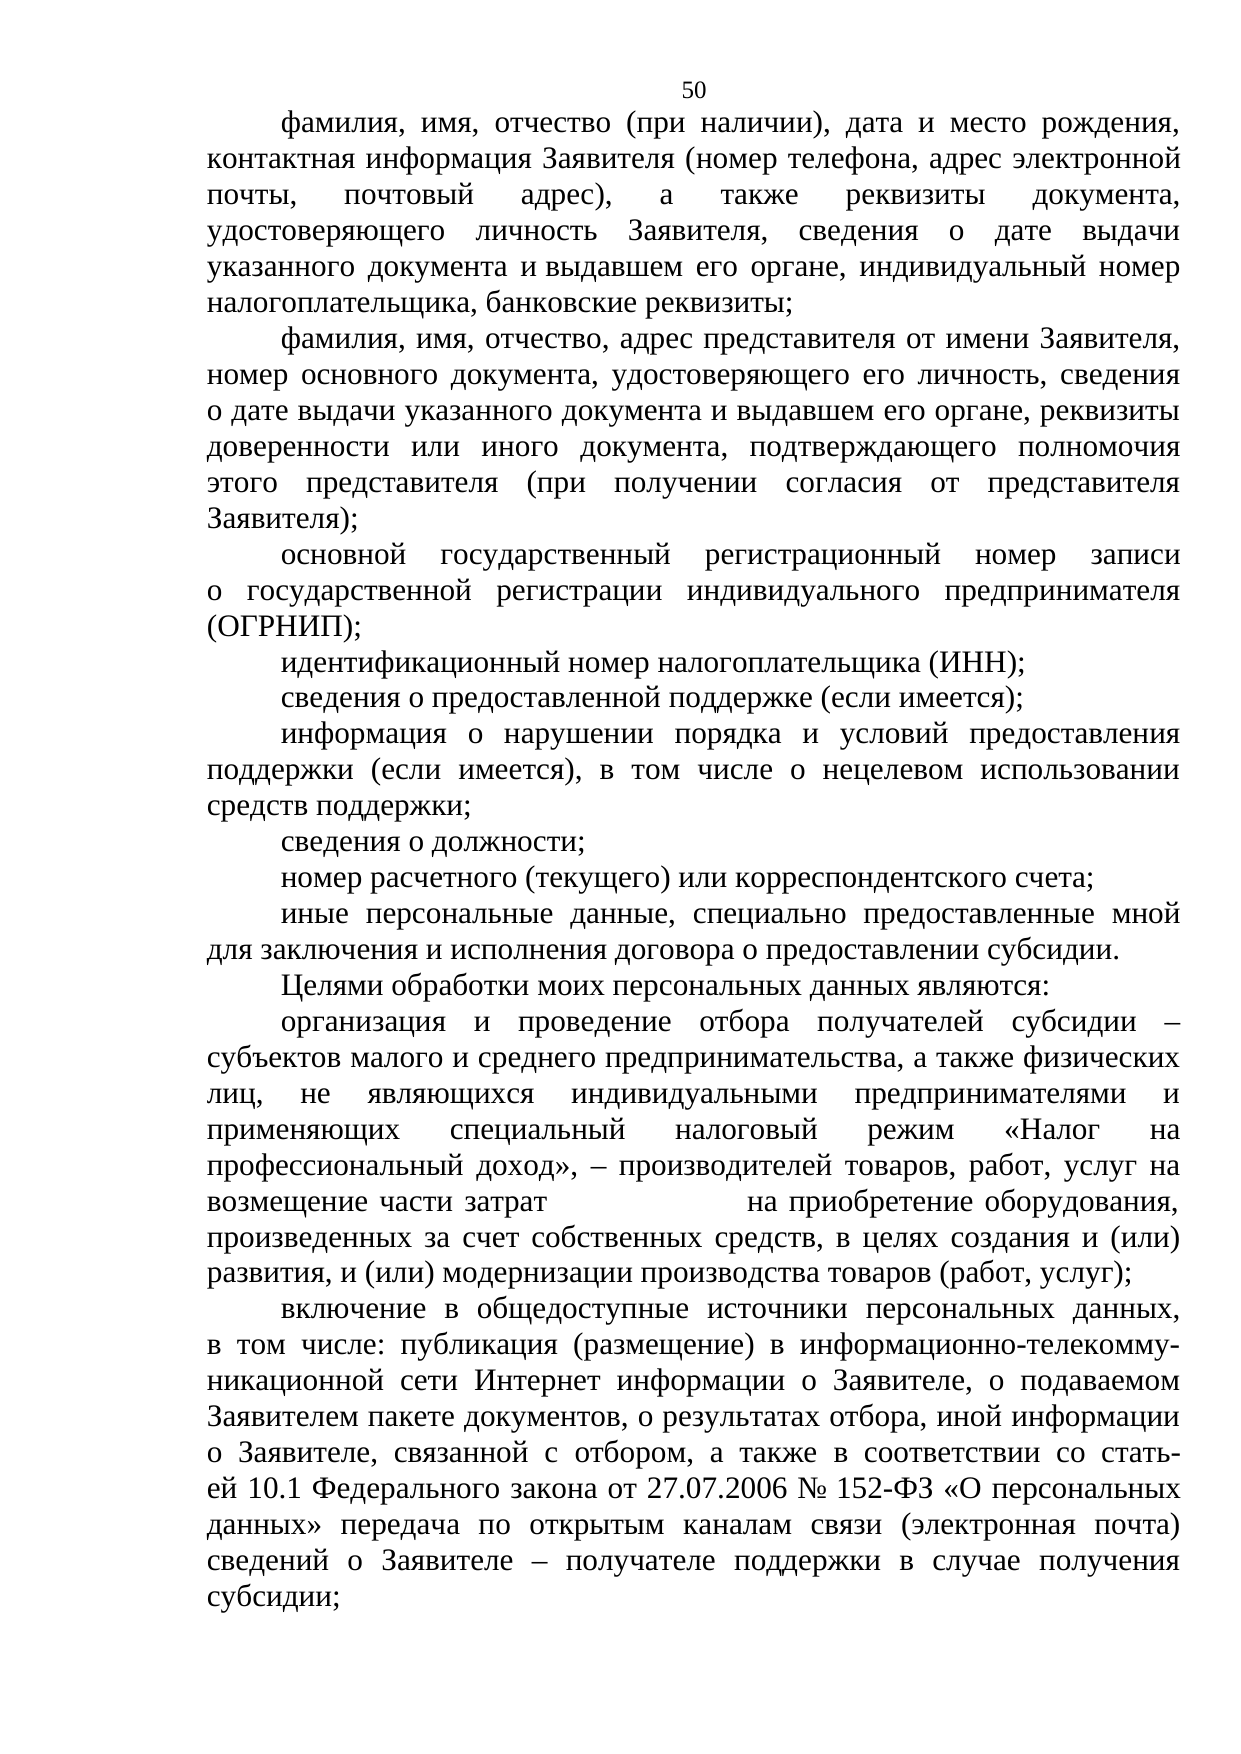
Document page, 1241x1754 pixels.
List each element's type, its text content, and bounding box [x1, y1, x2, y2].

text сведения о предоставленной поддержке (если имеется); [207, 679, 1181, 715]
text номер расчетного (текущего) или корреспондентского счета; [207, 858, 1181, 894]
text включение в общедоступные источники персональных данных, в том числе: публикация (размещение) в информационно-телекомму-никационной сети Интернет информации о Заявителе, о подаваемом Заявителем пакете документов, о результатах отбора, иной информации о Заявителе, связанной с отбором, а также в соответствии со стать- ей 10.1 Федерального закона от 27.07.2006 № 152-ФЗ «О персональных данных» передача по открытым каналам связи (электронная почта) сведений о Заявителе – получателе поддержки в случае получения субсидии; [207, 1290, 1181, 1613]
text фамилия, имя, отчество, адрес представителя от имени Заявителя, номер основного документа, удостоверяющего его личность, сведения о дате выдачи указанного документа и выдавшем его органе, реквизиты доверенности или иного документа, подтверждающего полномочия этого представителя (при получении согласия от представителя Заявителя); [207, 319, 1181, 535]
text сведения о должности; [207, 822, 1181, 858]
text организация и проведение отбора получателей субсидии – субъектов малого и среднего предпринимательства, а также физических лиц, не являющихся индивидуальными предпринимателями и применяющих специальный налоговый режим «Налог на профессиональный доход», – производителей товаров, работ, услуг на возмещение части затрат на приобретение оборудования, произведенных за счет собственных средств, в целях создания и (или) развития, и (или) модернизации производства товаров (работ, услуг); [207, 1002, 1181, 1290]
text основной государственный регистрационный номер записи о государственной регистрации индивидуального предпринимателя (ОГРНИП); [207, 535, 1181, 643]
text Целями обработки моих персональных данных являются: [207, 966, 1181, 1002]
text информация о нарушении порядка и условий предоставления поддержки (если имеется), в том числе о нецелевом использовании средств поддержки; [207, 715, 1181, 822]
text идентификационный номер налогоплательщика (ИНН); [207, 643, 1181, 679]
text иные персональные данные, специально предоставленные мной для заключения и исполнения договора о предоставлении субсидии. [207, 894, 1181, 966]
text фамилия, имя, отчество (при наличии), дата и место рождения, контактная информация Заявителя (номер телефона, адрес электронной почты, почтовый адрес), а также реквизиты документа, удостоверяющего личность Заявителя, сведения о дате выдачи указанного документа и выдавшем его органе, индивидуальный номер налогоплательщика, банковские реквизиты; [207, 104, 1181, 319]
